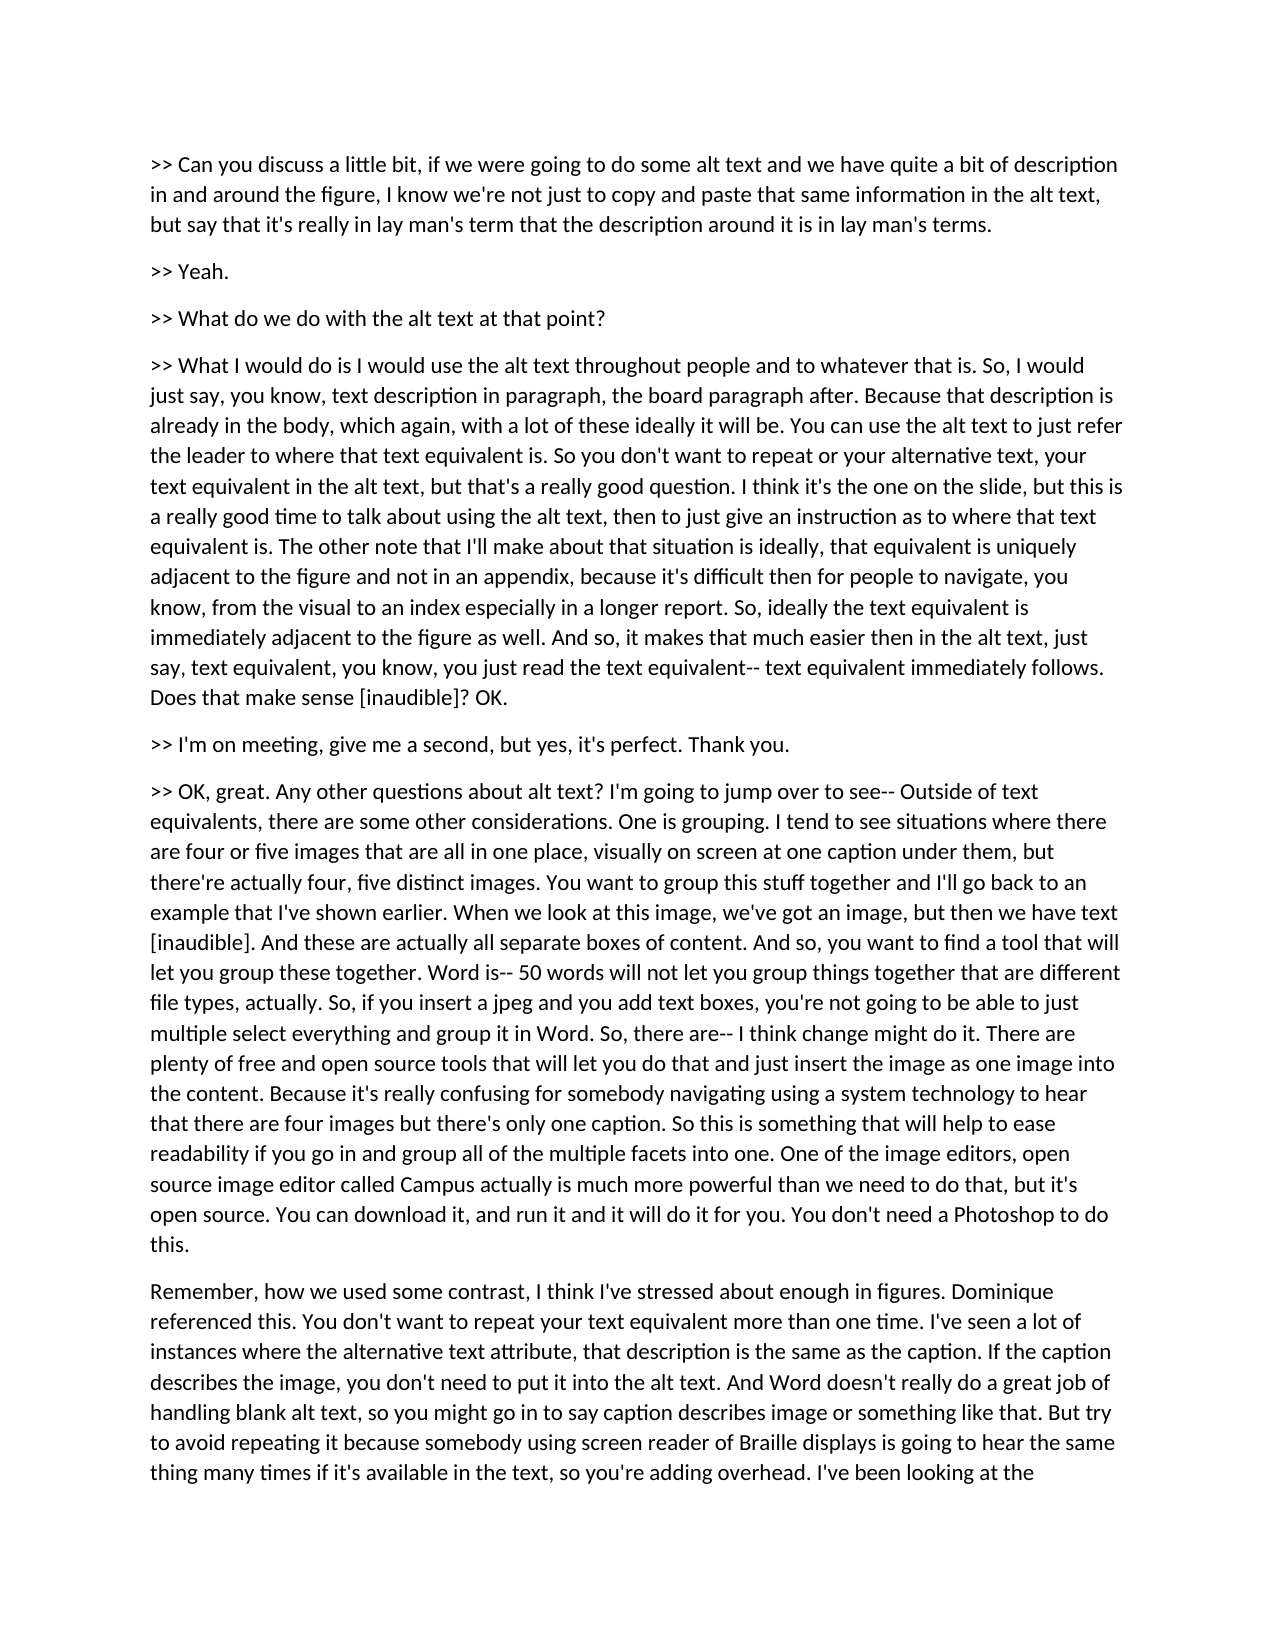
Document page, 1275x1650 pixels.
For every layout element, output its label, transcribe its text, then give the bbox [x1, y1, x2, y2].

text >> Can you discuss a little bit, if we were going to do some alt text and we have quite a bit of description in and around the figure, I know we're not just to copy and paste that same information in the alt text, but say that it's really in lay man's term that the description around it is in lay man's terms. [150, 150, 1125, 238]
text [150, 1277, 1125, 1486]
text >> OK, great. Any other questions about alt text? I'm going to jump over to see-- Outside of text equivalents, there are some other considerations. One is grouping. I tend to see situations where there are four or five images that are all in one place, visually on screen at one caption under them, but there're actually four, five distinct images. You want to group this stuff together and I'll go back to an example that I've shown earlier. When we look at this image, we've got an image, but then we have text [inaudible]. And these are actually all separate boxes of content. And so, you want to find a tool that will let you group these together. Word is-- 50 words will not let you group things together that are different file types, actually. So, if you insert a jpeg and you add text boxes, you're not going to be able to just multiple select everything and group it in Word. So, there are-- I think change might do it. There are plenty of free and open source tools that will let you do that and just insert the image as one image into the content. Because it's really confusing for somebody navigating using a system technology to hear that there are four images but there's only one caption. So this is something that will help to ease readability if you go in and group all of the multiple facets into one. One of the image editors, open source image editor called Campus actually is much more powerful than we need to do that, but it's open source. You can download it, and run it and it will do it for you. You don't need a Photoshop to do this. [150, 777, 1125, 1258]
text >> I'm on meeting, give me a second, but yes, it's perfect. Thank you. [150, 730, 1125, 758]
text >> What do we do with the alt text at that point? [150, 304, 1125, 332]
text >> Yeah. [150, 257, 1125, 285]
text >> What I would do is I would use the alt text throughout people and to whatever that is. So, I would just say, you know, text description in paragraph, the board paragraph after. Because that description is already in the body, which again, with a lot of these ideally it will be. You can use the alt text to just refer the leader to where that text equivalent is. So you don't want to repeat or your alternative text, your text equivalent in the alt text, but that's a really good question. I think it's the one on the slide, but this is a really good time to talk about using the alt text, then to just give an instruction as to where that text equivalent is. The other note that I'll make about that situation is ideally, that equivalent is uniquely adjacent to the figure and not in an appendix, because it's difficult then for people to navigate, you know, from the visual to an index especially in a longer report. So, ideally the text equivalent is immediately adjacent to the figure as well. And so, it makes that much easier then in the alt text, just say, text equivalent, you know, you just read the text equivalent-- text equivalent immediately follows. Does that make sense [inaudible]? OK. [150, 351, 1125, 711]
